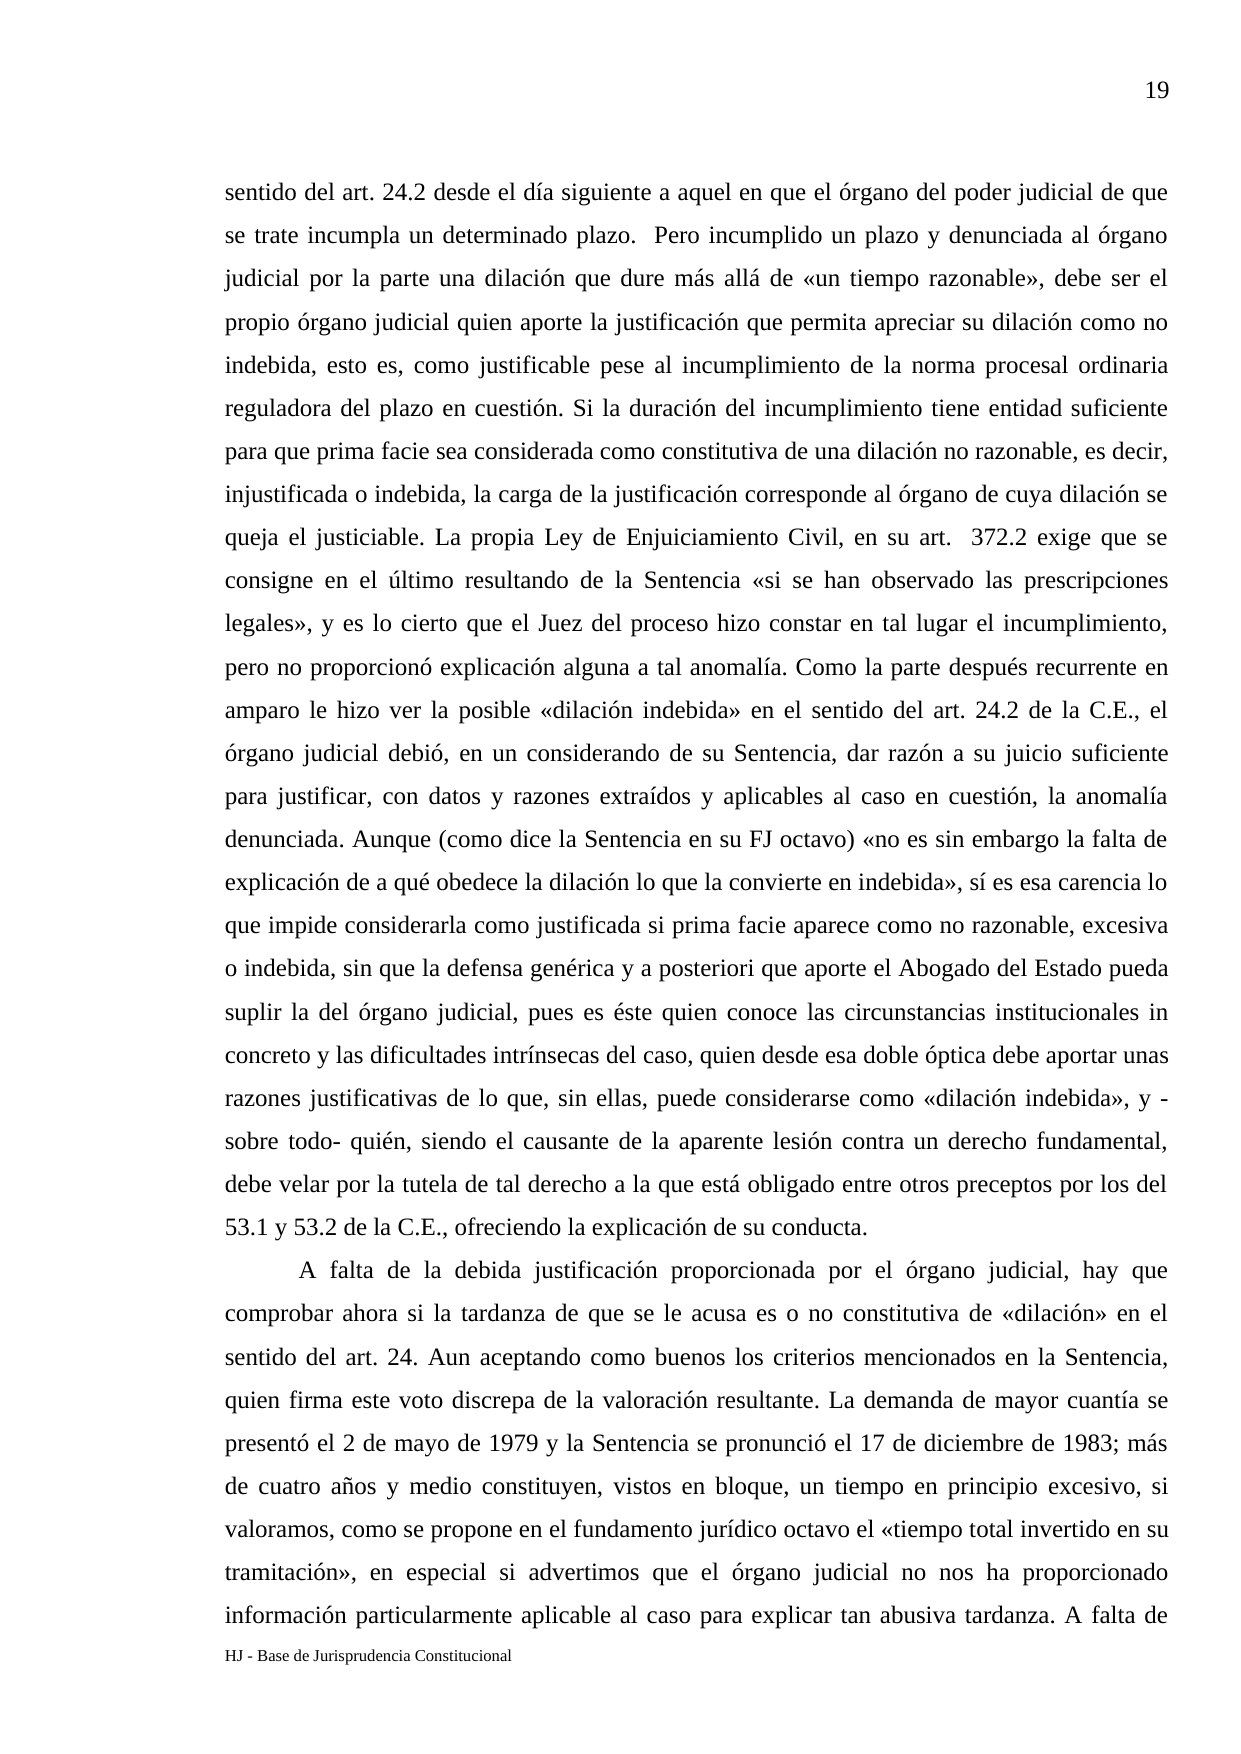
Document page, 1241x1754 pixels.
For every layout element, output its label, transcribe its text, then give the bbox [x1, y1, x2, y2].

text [224, 1255, 1169, 1629]
